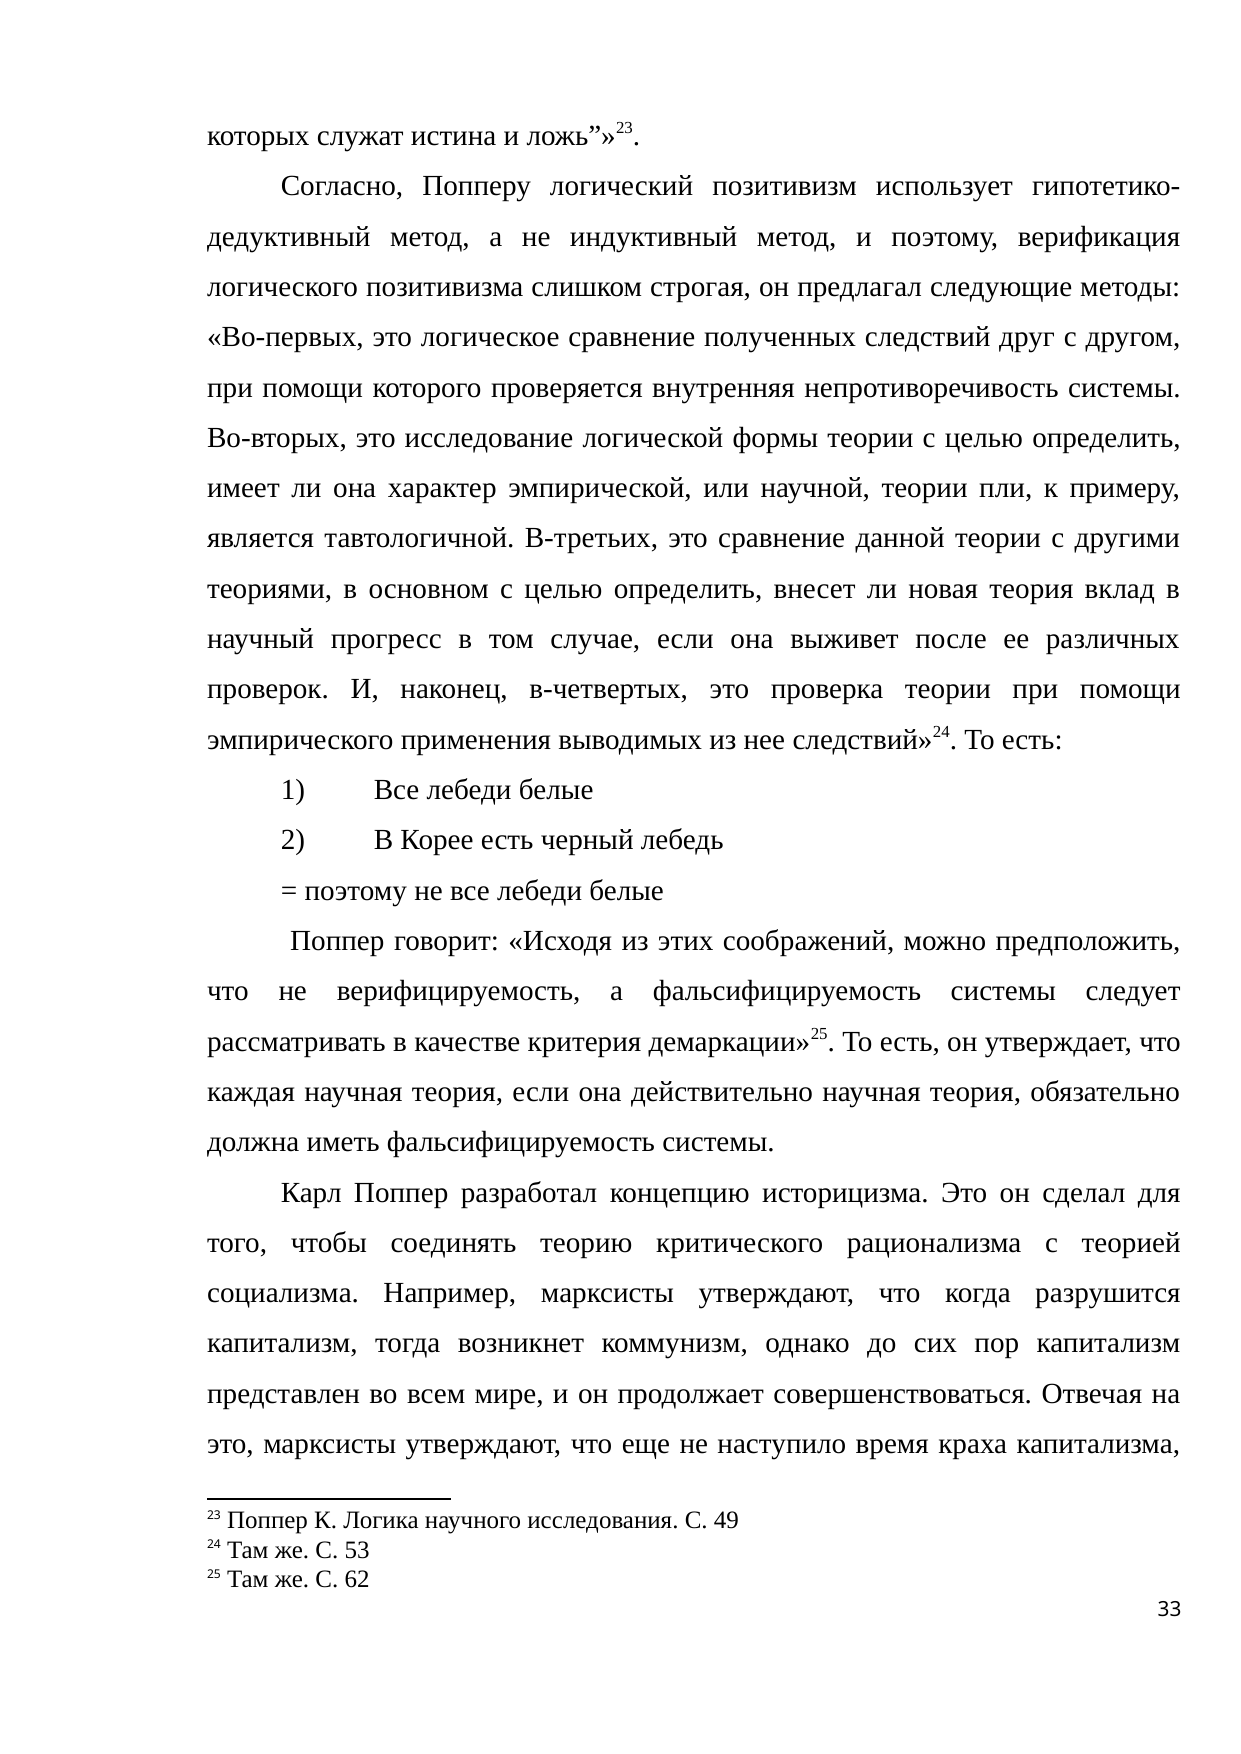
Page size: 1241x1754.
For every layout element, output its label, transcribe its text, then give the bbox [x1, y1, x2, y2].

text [207, 118, 1181, 152]
list Все лебеди белые [207, 772, 1181, 806]
list В Корее есть черный лебедь [207, 822, 1181, 856]
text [207, 1175, 1181, 1460]
text Согласно, Попперу логический позитивизм использует гипотетико-дедуктивный метод, а не индуктивный метод, и поэтому, верификация логического позитивизма слишком строгая, он предлагал следующие методы: «Во-первых, это логическое сравнение полученных следствий друг с другом, при помощи которого проверяется внутренняя непротиворечивость системы. Во-вторых, это исследование логической формы теории с целью определить, имеет ли она характер эмпирической, или научной, теории пли, к примеру, является тавтологичной. В-третьих, это сравнение данной теории с другими теориями, в основном с целью определить, внесет ли новая теория вклад в научный прогресс в том случае, если она выживет после ее различных проверок. И, наконец, в-четвертых, это проверка теории при помощи эмпирического применения выводимых из нее следствий». То есть: [207, 168, 1181, 755]
list = поэтому не все лебеди белые [207, 873, 1181, 906]
text Поппер говорит: «Исходя из этих соображений, можно предположить, что не верифицируемость, а фальсифицируемость системы следует рассматривать в качестве критерия демаркации». То есть, он утверждает, что каждая научная теория, если она действительно научная теория, обязательно должна иметь фальсифицируемость системы. [207, 923, 1181, 1158]
